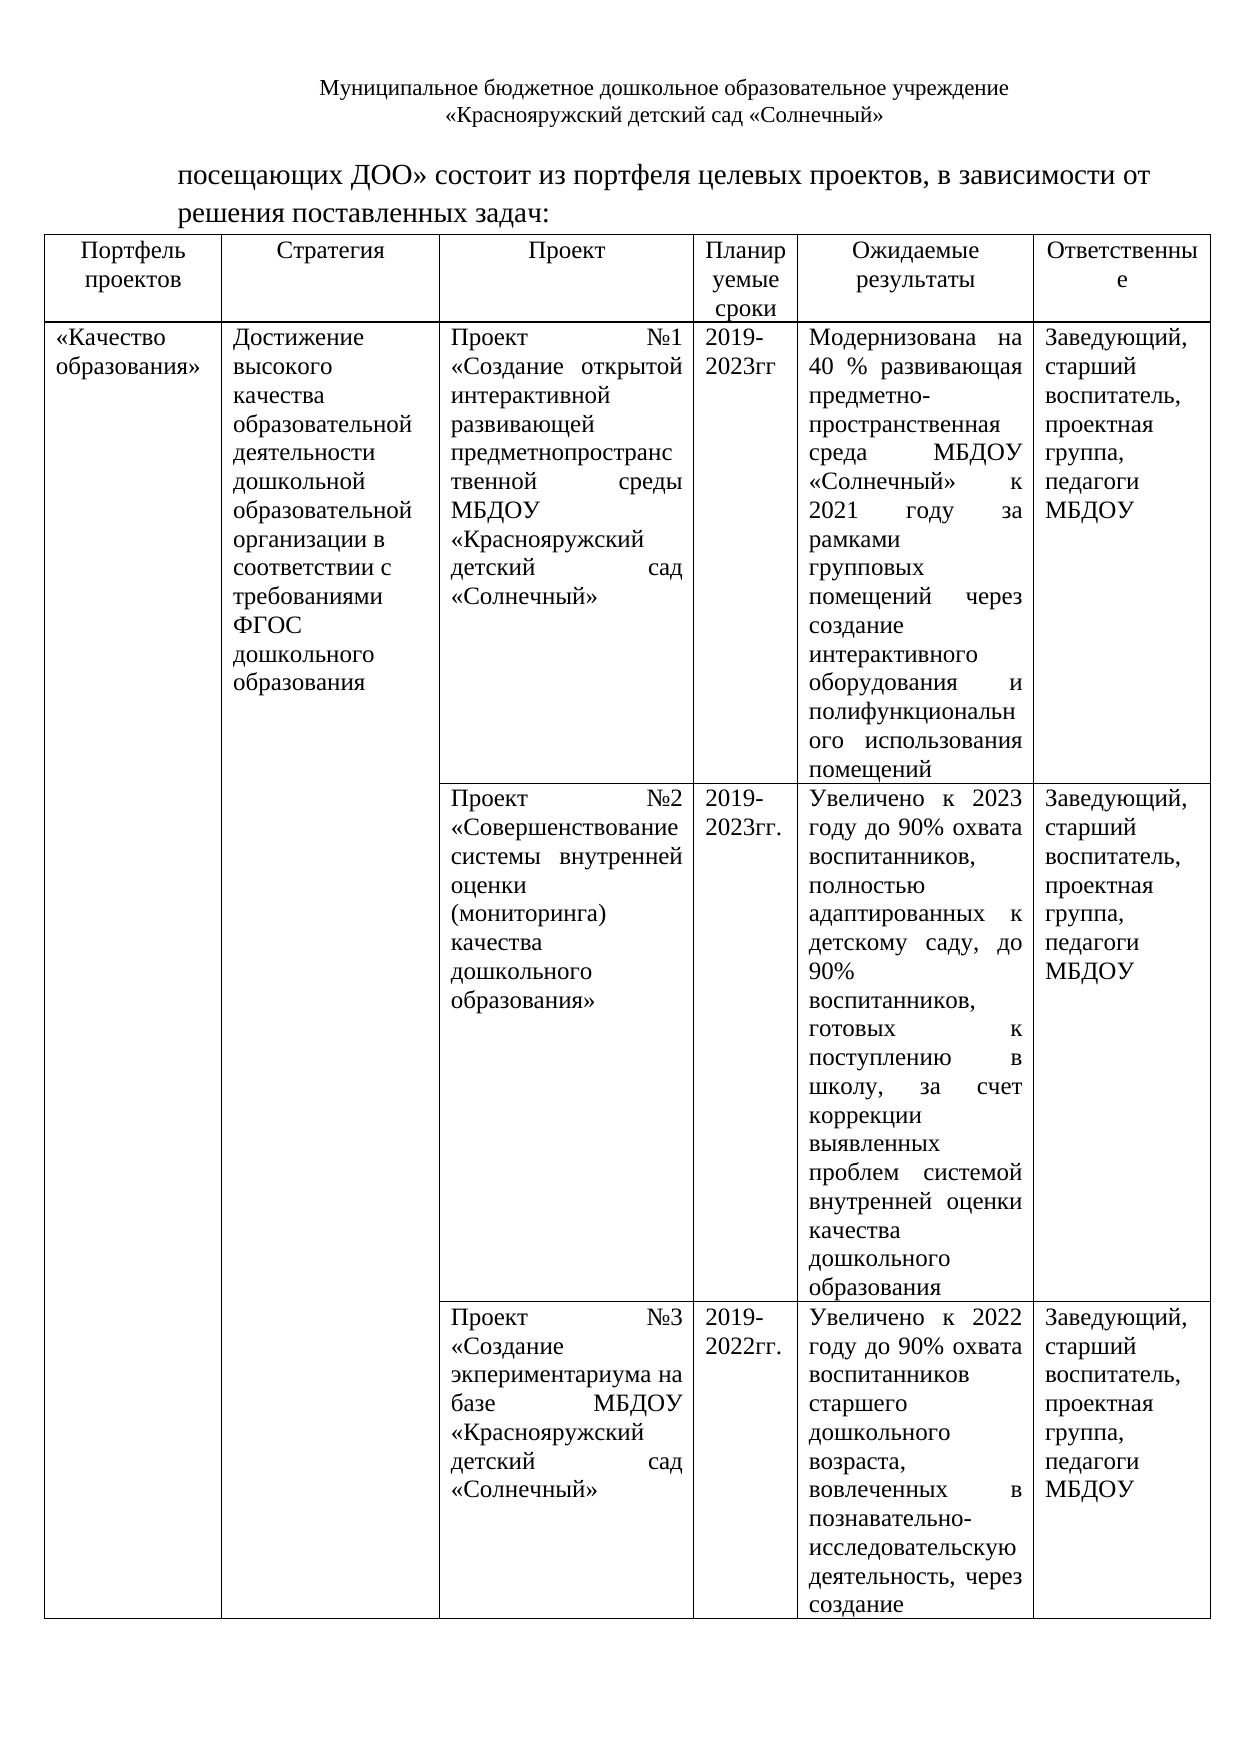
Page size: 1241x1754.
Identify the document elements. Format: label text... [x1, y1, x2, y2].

table_cell 2019-2022гг. [694, 1302, 797, 1618]
table_cell 2019-2023гг [694, 323, 797, 782]
table_header Ожидаемые результаты [798, 235, 1033, 321]
table_header Проект [440, 235, 693, 321]
table_cell Проект №1 «Создание открытой интерактивной развивающей предметнопространственной среды МБДОУ «Краснояружский детский сад «Солнечный» [440, 323, 693, 782]
table_header Стратегия [222, 235, 439, 321]
table_cell Достижение высокого качества образовательной деятельности дошкольной образовательной организации в соответствии с требованиями ФГОС дошкольного образования [222, 323, 439, 1618]
table_cell «Качество образования» [45, 323, 221, 1618]
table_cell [798, 1302, 1033, 1618]
table_cell Заведующий, старший воспитатель, проектная группа, педагоги МБДОУ [1034, 323, 1210, 782]
table_cell Модернизована на 40 % развивающая предметно-пространственная среда МБДОУ «Солнечный» к 2021 году за рамками групповых помещений через создание интерактивного оборудования и полифункционального использования помещений [798, 323, 1033, 782]
table_header Портфель проектов [45, 235, 221, 321]
table_cell 2019-2023гг. [694, 784, 797, 1301]
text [177, 157, 1152, 229]
table_header Ответственные [1034, 235, 1210, 321]
table_header Планируемые сроки [694, 235, 797, 321]
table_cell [1034, 1302, 1210, 1618]
table_cell Проект №2 «Совершенствование системы внутренней оценки (мониторинга) качества дошкольного образования» [440, 784, 693, 1301]
table_cell Заведующий, старший воспитатель, проектная группа, педагоги МБДОУ [1034, 784, 1210, 1301]
table_cell Увеличено к 2023 году до 90% охвата воспитанников, полностью адаптированных к детскому саду, до 90% воспитанников, готовых к поступлению в школу, за счет коррекции выявленных проблем системой внутренней оценки качества дошкольного образования [798, 784, 1033, 1301]
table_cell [440, 1302, 693, 1618]
